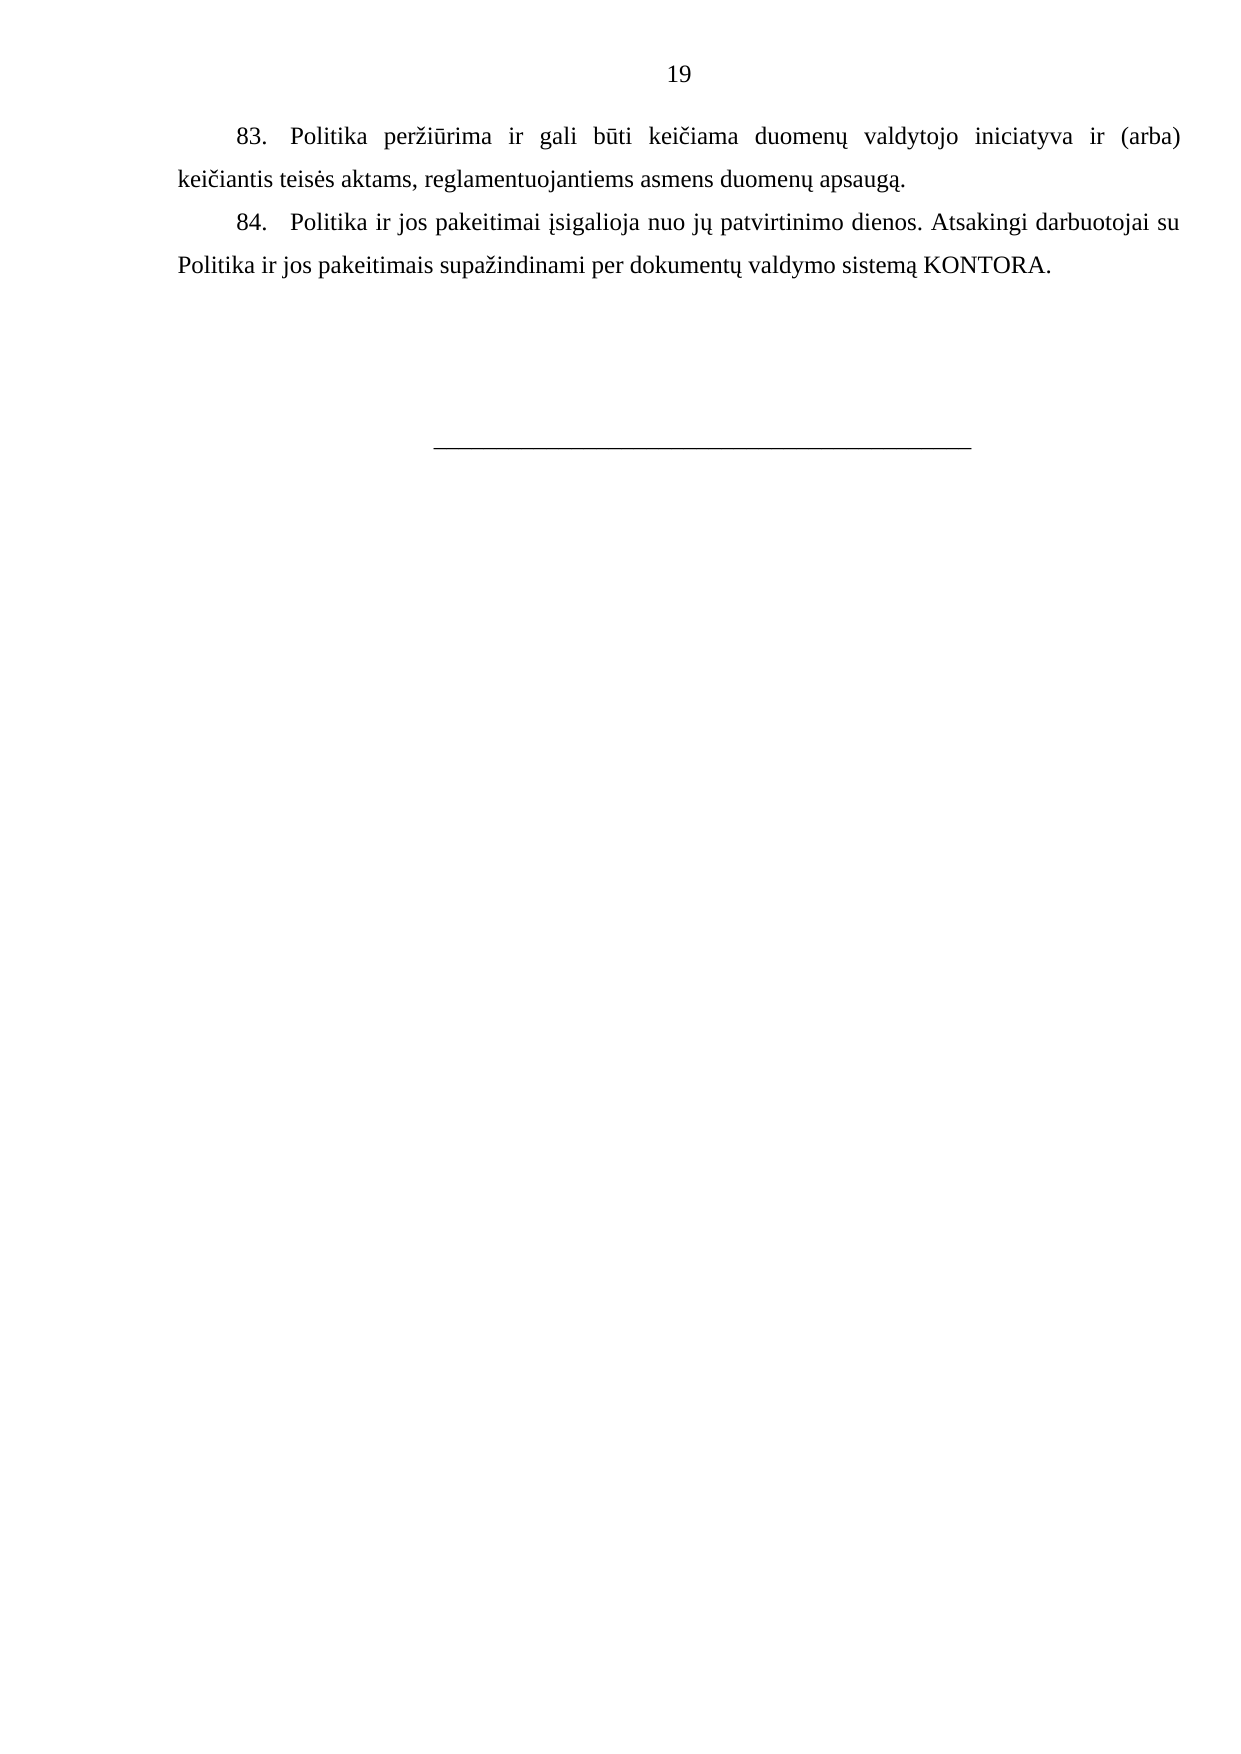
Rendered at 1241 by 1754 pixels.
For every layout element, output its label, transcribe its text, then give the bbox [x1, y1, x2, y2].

list Politika ir jos pakeitimai įsigalioja nuo jų patvirtinimo dienos. Atsakingi darbuotojai su Politika ir jos pakeitimais supažindinami per dokumentų valdymo sistemą KONTORA. [177, 207, 1181, 279]
list Politika peržiūrima ir gali būti keičiama duomenų valdytojo iniciatyva ir (arba) keičiantis teisės aktams, reglamentuojantiems asmens duomenų apsaugą. [177, 121, 1181, 193]
text ___________________________________________ [177, 423, 1181, 452]
